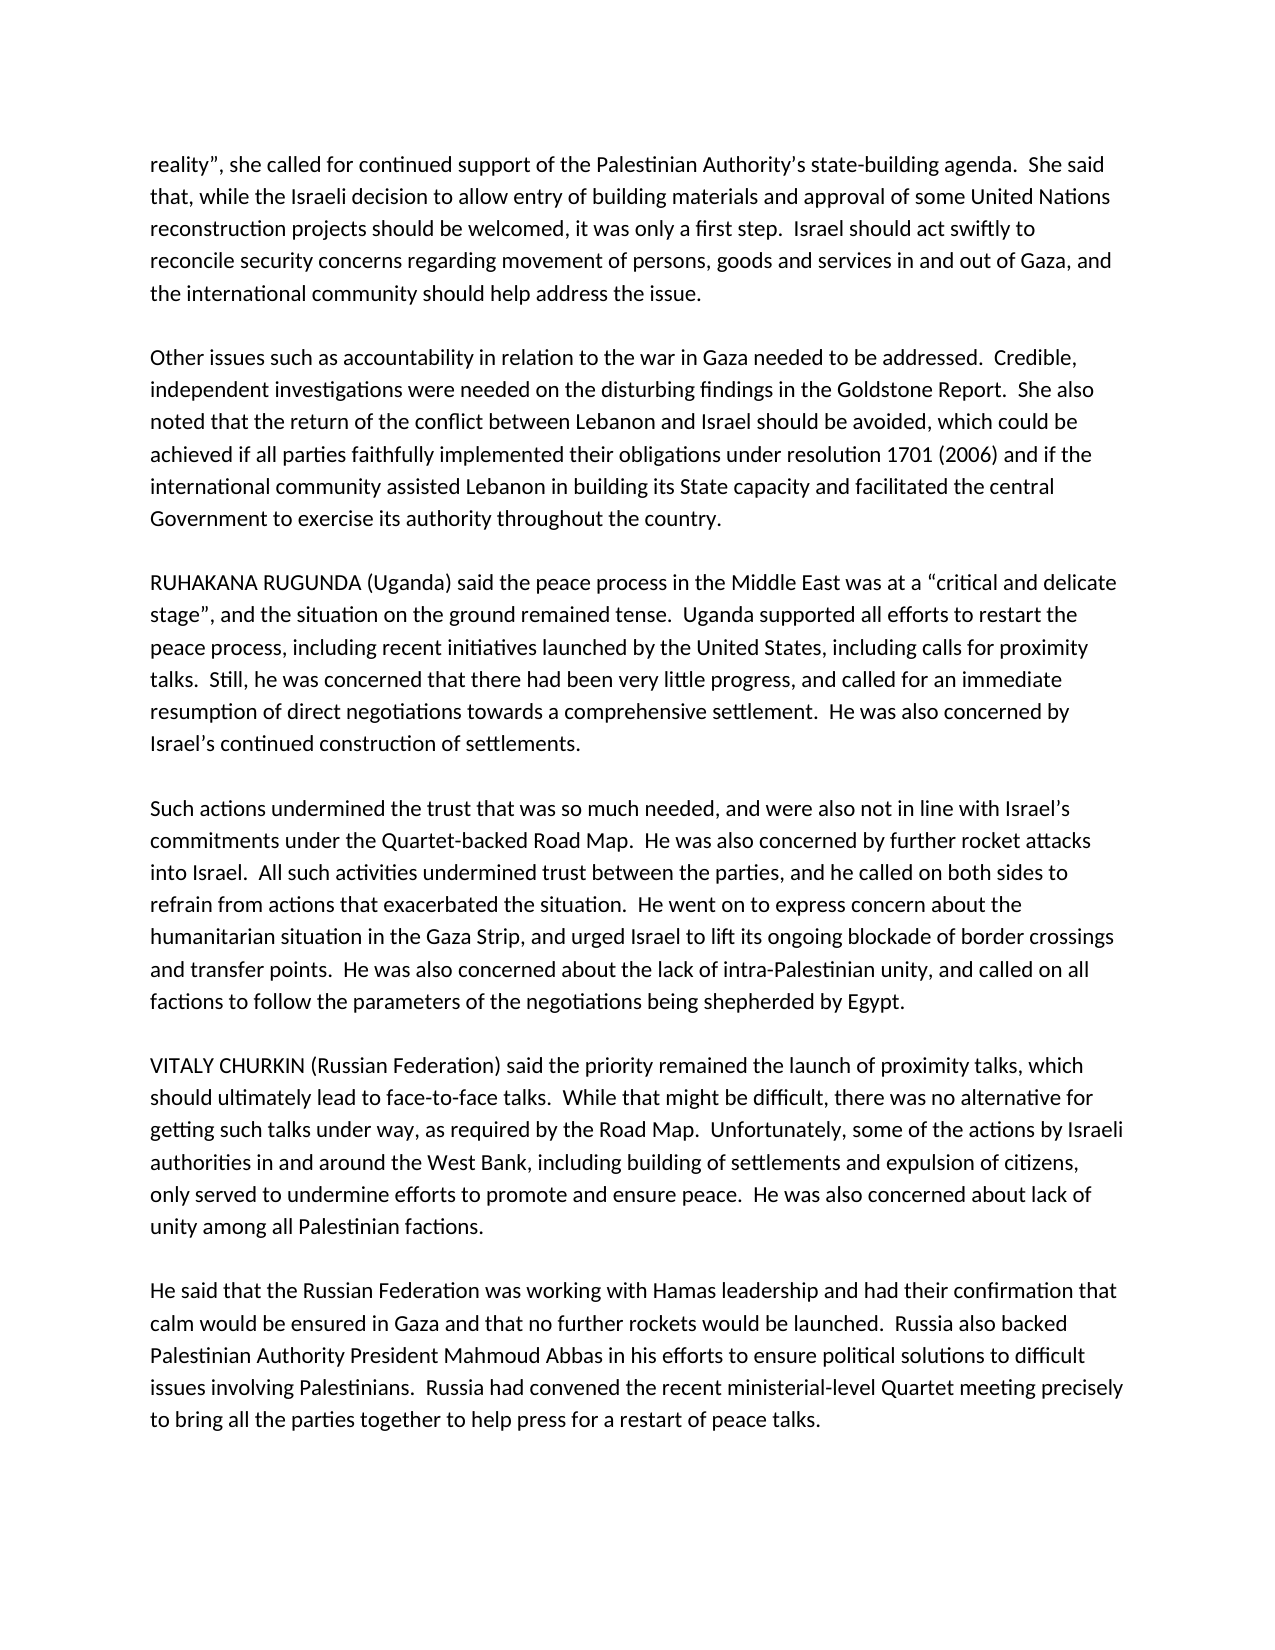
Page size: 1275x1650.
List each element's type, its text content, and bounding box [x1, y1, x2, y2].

text VITALY CHURKIN (Russian Federation) said the priority remained the launch of proximity talks, which should ultimately lead to face-to-face talks. While that might be difficult, there was no alternative for getting such talks under way, as required by the Road Map. Unfortunately, some of the actions by Israeli authorities in and around the West Bank, including building of settlements and expulsion of citizens, only served to undermine efforts to promote and ensure peace. He was also concerned about lack of unity among all Palestinian factions. [150, 1051, 1125, 1240]
text RUHAKANA RUGUNDA (Uganda) said the peace process in the Middle East was at a “critical and delicate stage”, and the situation on the ground remained tense. Uganda supported all efforts to restart the peace process, including recent initiatives launched by the United States, including calls for proximity talks. Still, he was concerned that there had been very little progress, and called for an immediate resumption of direct negotiations towards a comprehensive settlement. He was also concerned by Israel’s continued construction of settlements. [150, 568, 1125, 757]
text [150, 150, 1125, 307]
text Such actions undermined the trust that was so much needed, and were also not in line with Israel’s commitments under the Quartet-backed Road Map. He was also concerned by further rocket attacks into Israel. All such activities undermined trust between the parties, and he called on both sides to refrain from actions that exacerbated the situation. He went on to express concern about the humanitarian situation in the Gaza Strip, and urged Israel to lift its ongoing blockade of border crossings and transfer points. He was also concerned about the lack of intra-Palestinian unity, and called on all factions to follow the parameters of the negotiations being shepherded by Egypt. [150, 794, 1125, 1015]
text Other issues such as accountability in relation to the war in Gaza needed to be addressed. Credible, independent investigations were needed on the disturbing findings in the Goldstone Report. She also noted that the return of the conflict between Lebanon and Israel should be avoided, which could be achieved if all parties faithfully implemented their obligations under resolution 1701 (2006) and if the international community assisted Lebanon in building its State capacity and facilitated the central Government to exercise its authority throughout the country. [150, 343, 1125, 532]
text He said that the Russian Federation was working with Hamas leadership and had their confirmation that calm would be ensured in Gaza and that no further rockets would be launched. Russia also backed Palestinian Authority President Mahmoud Abbas in his efforts to ensure political solutions to difficult issues involving Palestinians. Russia had convened the recent ministerial-level Quartet meeting precisely to bring all the parties together to help press for a restart of peace talks. [150, 1277, 1125, 1433]
